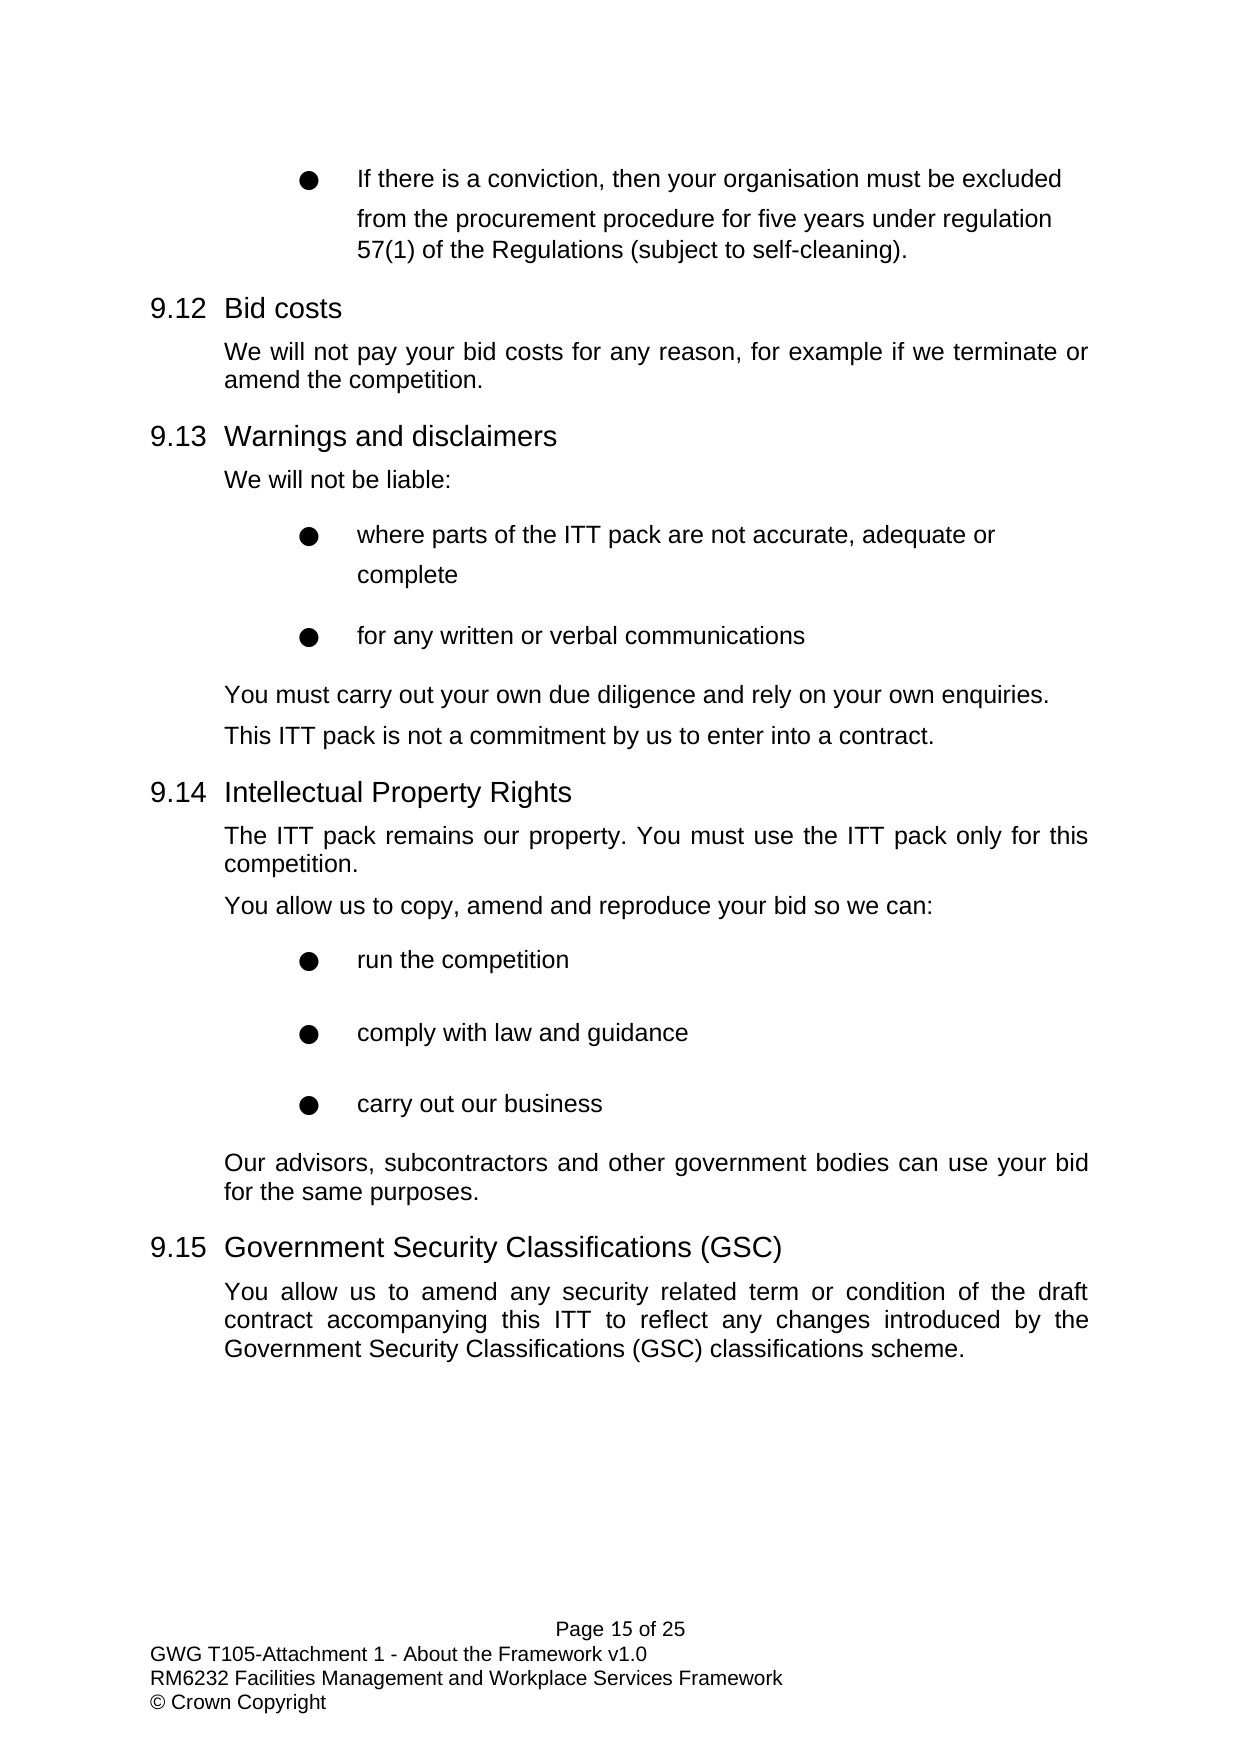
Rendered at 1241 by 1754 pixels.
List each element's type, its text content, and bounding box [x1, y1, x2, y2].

list Bid costs [150, 291, 1090, 324]
list Warnings and disclaimers [150, 419, 1090, 453]
list Intellectual Property Rights [150, 775, 1090, 808]
list comply with law and guidance [298, 1004, 1090, 1055]
list If there is a conviction, then your organisation must be excluded from the procurement procedure for five years under regulation 57(1) of the Regulations (subject to self-cleaning). [298, 150, 1090, 263]
list carry out our business [298, 1076, 1090, 1127]
list where parts of the ITT pack are not accurate, adequate or complete [298, 506, 1090, 589]
text We will not be liable: [224, 465, 1090, 494]
text You must carry out your own due diligence and rely on your own enquiries. [224, 680, 1090, 708]
text We will not pay your bid costs for any reason, for example if we terminate or amend the competition. [224, 337, 1090, 394]
text You allow us to copy, amend and reproduce your bid so we can: [224, 891, 1090, 919]
list run the competition [298, 932, 1090, 983]
text The ITT pack remains our property. You must use the ITT pack only for this competition. [224, 821, 1090, 878]
text Our advisors, subcontractors and other government bodies can use your bid for the same purposes. [224, 1148, 1090, 1205]
list for any written or verbal communications [298, 608, 1090, 659]
text You allow us to amend any security related term or condition of the draft contract accompanying this ITT to reflect any changes introduced by the Government Security Classifications (GSC) classifications scheme. [224, 1276, 1090, 1363]
text This ITT pack is not a commitment by us to enter into a contract. [224, 721, 1090, 750]
list Government Security Classifications (GSC) [150, 1230, 1090, 1264]
